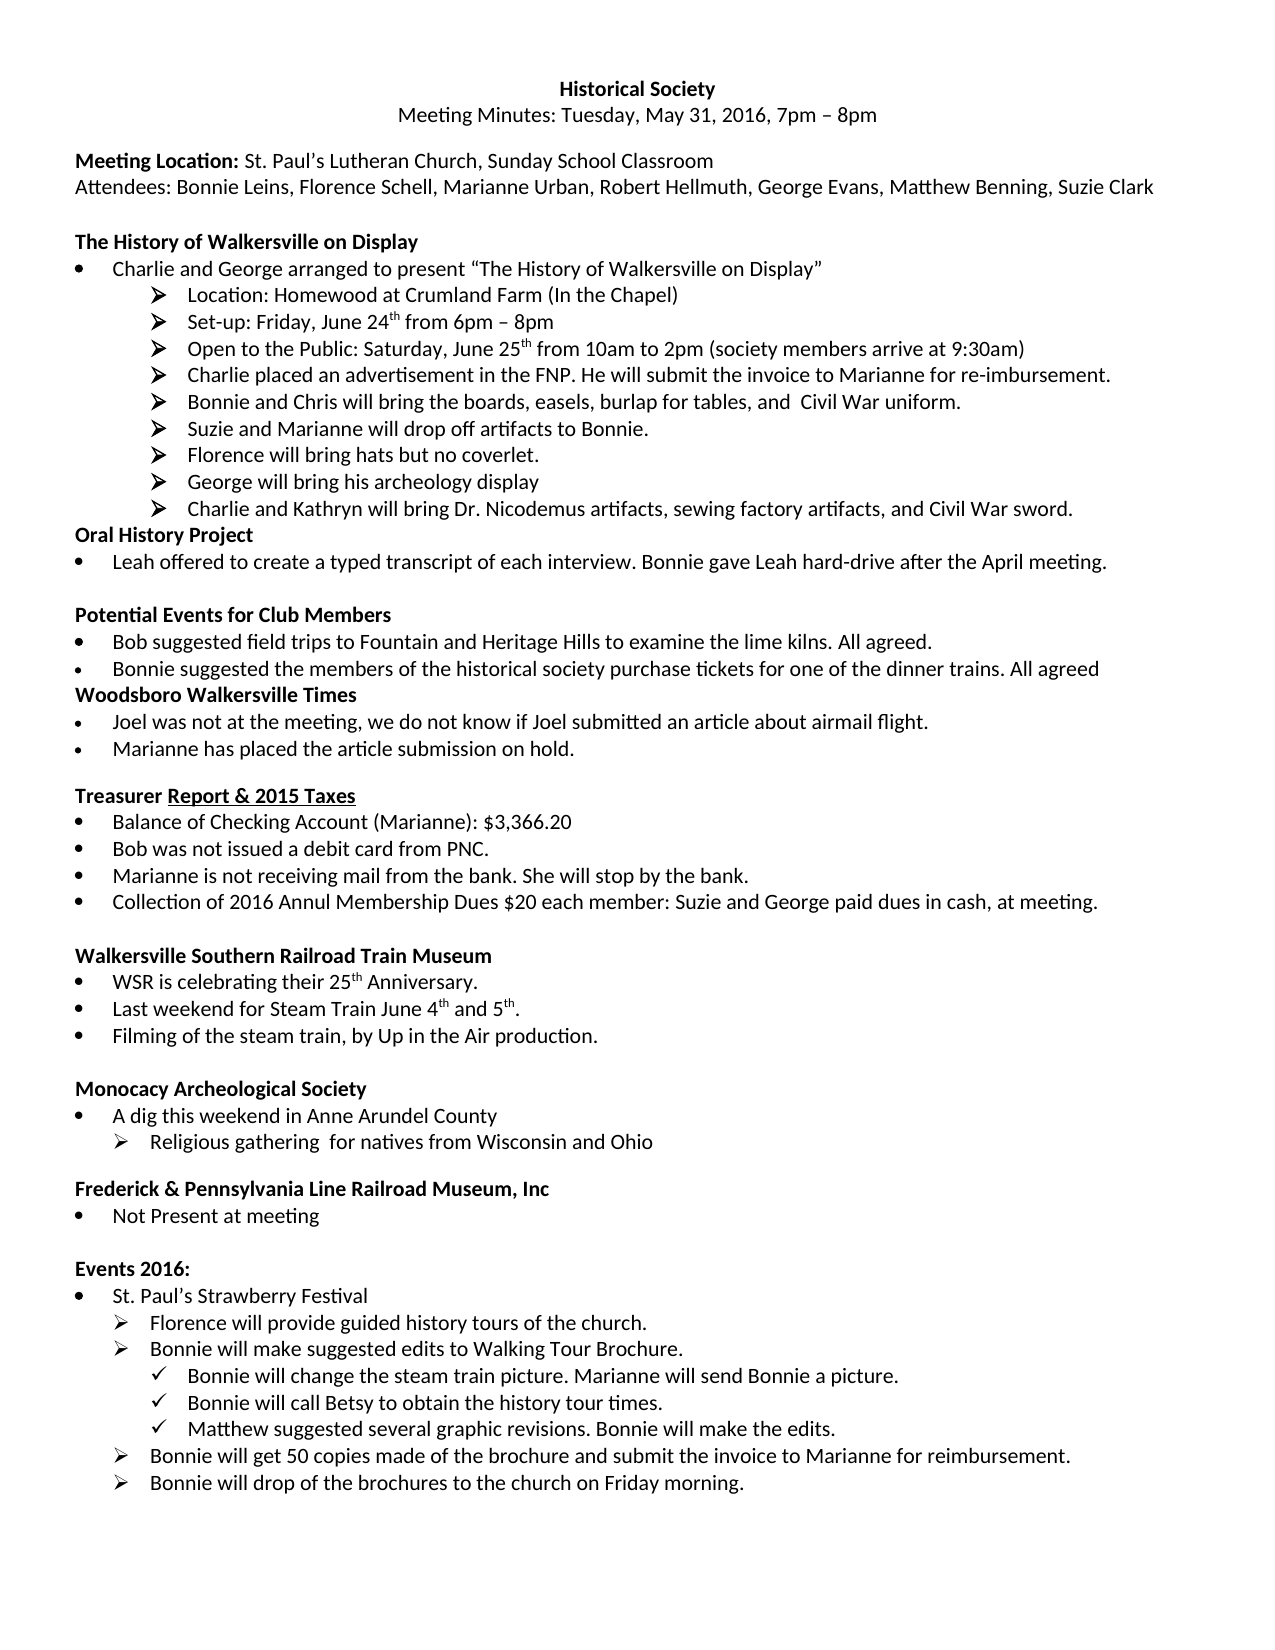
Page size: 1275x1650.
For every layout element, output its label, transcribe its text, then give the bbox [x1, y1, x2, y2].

list Charlie and George arranged to present “The History of Walkersville on Display” [75, 255, 1200, 282]
list Florence will provide guided history tours of the church. [112, 1309, 1200, 1336]
list George will bring his archeology display [150, 468, 1200, 495]
list Matthew suggested several graphic revisions. Bonnie will make the edits. [150, 1416, 1200, 1442]
list Florence will bring hats but no coverlet. [150, 442, 1200, 468]
list Religious gathering for natives from Wisconsin and Ohio [112, 1128, 1200, 1155]
list Charlie placed an advertisement in the FNP. He will submit the invoice to Marianne for re-imbursement. [150, 362, 1200, 388]
text Historical Society [75, 75, 1200, 102]
text Events 2016: [75, 1256, 1200, 1282]
list Not Present at meeting [75, 1202, 1200, 1229]
list Suzie and Marianne will drop off artifacts to Bonnie. [150, 415, 1200, 442]
list Bonnie will call Betsy to obtain the history tour times. [150, 1389, 1200, 1416]
text Frederick & Pennsylvania Line Railroad Museum, Inc [75, 1176, 1200, 1202]
list Bonnie and Chris will bring the boards, easels, burlap for tables, and Civil War uniform. [150, 388, 1200, 415]
text Attendees: Bonnie Leins, Florence Schell, Marianne Urban, Robert Hellmuth, George Evans, Matthew Benning, Suzie Clark [75, 173, 1200, 200]
text Oral History Project [75, 522, 1200, 548]
list Bob was not issued a debit card from PNC. [75, 835, 1200, 862]
list Bonnie will drop of the brochures to the church on Friday morning. [112, 1469, 1200, 1496]
list Bob suggested field trips to Fountain and Heritage Hills to examine the lime kilns. All agreed. [75, 628, 1200, 655]
list Bonnie will change the steam train picture. Marianne will send Bonnie a picture. [150, 1362, 1200, 1389]
list Bonnie suggested the members of the historical society purchase tickets for one of the dinner trains. All agreed [75, 655, 1200, 682]
text Monocacy Archeological Society [75, 1075, 1200, 1102]
text Walkersville Southern Railroad Train Museum [75, 942, 1200, 968]
list A dig this weekend in Anne Arundel County [75, 1102, 1200, 1128]
text Treasurer Report & 2015 Taxes [75, 782, 1200, 808]
list Bonnie will get 50 copies made of the brochure and submit the invoice to Marianne for reimbursement. [112, 1442, 1200, 1469]
text Potential Events for Club Members [75, 602, 1200, 628]
list Marianne has placed the article submission on hold. [75, 735, 1200, 762]
list Open to the Public: Saturday, June 25th from 10am to 2pm (society members arrive at 9:30am) [150, 335, 1200, 362]
text Meeting Location: St. Paul’s Lutheran Church, Sunday School Classroom [75, 147, 1200, 173]
list Joel was not at the meeting, we do not know if Joel submitted an article about airmail flight. [75, 708, 1200, 735]
list Bonnie will make suggested edits to Walking Tour Brochure. [112, 1336, 1200, 1362]
list Filming of the steam train, by Up in the Air production. [75, 1022, 1200, 1048]
list Balance of Checking Account (Marianne): $3,366.20 [75, 808, 1200, 835]
list Charlie and Kathryn will bring Dr. Nicodemus artifacts, sewing factory artifacts, and Civil War sword. [150, 495, 1200, 522]
list Leah offered to create a typed transcript of each interview. Bonnie gave Leah hard-drive after the April meeting. [75, 548, 1200, 575]
list Set-up: Friday, June 24th from 6pm – 8pm [150, 308, 1200, 335]
list Marianne is not receiving mail from the bank. She will stop by the bank. [75, 862, 1200, 888]
list WSR is celebrating their 25th Anniversary. [75, 968, 1200, 995]
list Last weekend for Steam Train June 4th and 5th. [75, 995, 1200, 1022]
list St. Paul’s Strawberry Festival [75, 1282, 1200, 1309]
text Meeting Minutes: Tuesday, May 31, 2016, 7pm – 8pm [75, 102, 1200, 128]
list Collection of 2016 Annul Membership Dues $20 each member: Suzie and George paid dues in cash, at meeting. [75, 888, 1200, 915]
list Location: Homewood at Crumland Farm (In the Chapel) [150, 282, 1200, 308]
text Woodsboro Walkersville Times [75, 682, 1200, 708]
text The History of Walkersville on Display [75, 228, 1200, 255]
